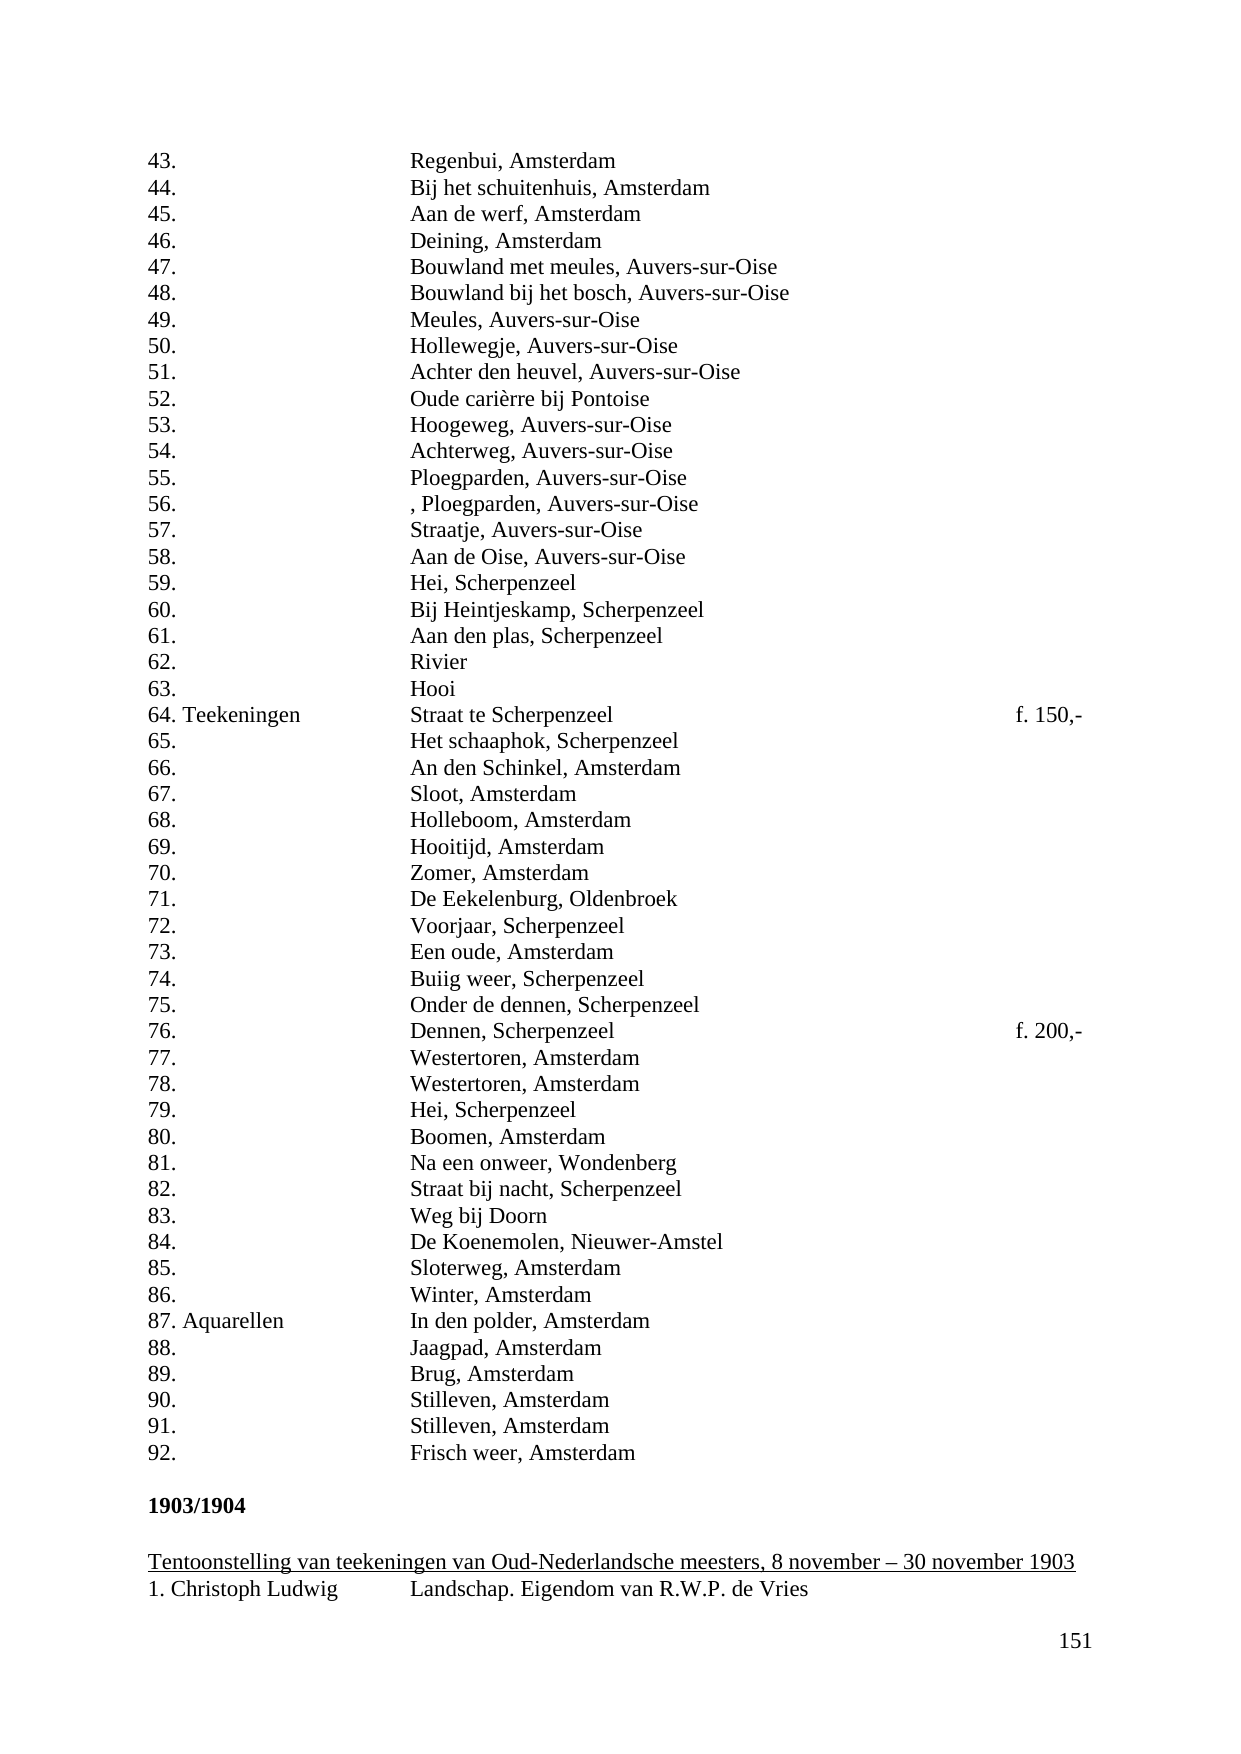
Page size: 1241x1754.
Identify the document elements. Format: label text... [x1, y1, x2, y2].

text 1903/1904 [148, 1492, 1093, 1518]
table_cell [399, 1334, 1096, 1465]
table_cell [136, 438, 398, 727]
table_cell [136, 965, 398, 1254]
text Tentoonstelling van teekeningen van Oud-Nederlandsche meesters, 8 november – 30 november 1903 [148, 1548, 1093, 1574]
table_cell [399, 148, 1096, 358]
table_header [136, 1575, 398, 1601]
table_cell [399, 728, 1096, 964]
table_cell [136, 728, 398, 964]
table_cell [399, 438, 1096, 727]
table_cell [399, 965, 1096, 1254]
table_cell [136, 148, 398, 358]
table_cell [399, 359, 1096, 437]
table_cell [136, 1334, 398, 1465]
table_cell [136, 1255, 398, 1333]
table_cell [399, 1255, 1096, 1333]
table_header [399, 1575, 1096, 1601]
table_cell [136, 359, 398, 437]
